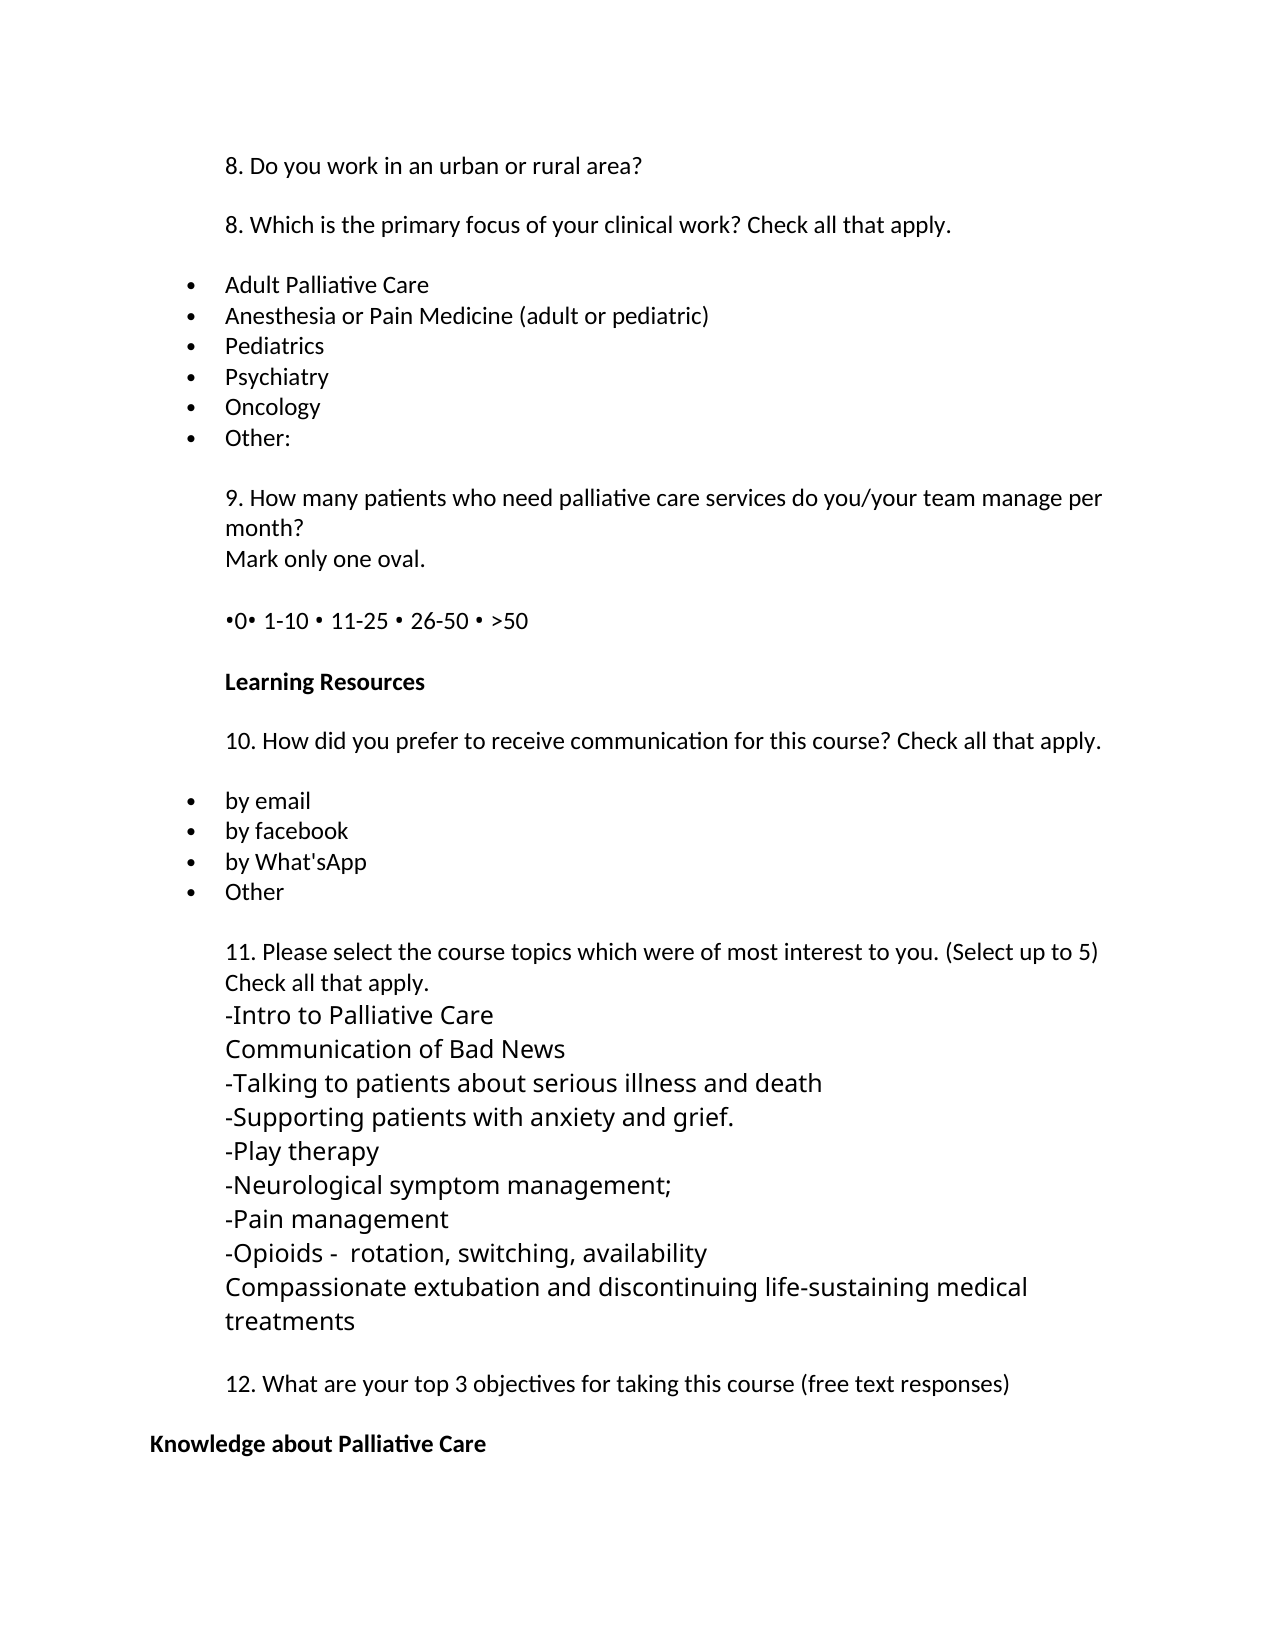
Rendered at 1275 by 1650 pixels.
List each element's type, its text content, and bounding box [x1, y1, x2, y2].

text Learning Resources [225, 666, 1125, 696]
text -Supporting patients with anxiety and grief. [225, 1099, 1125, 1133]
list by What'sApp [187, 846, 1125, 877]
list Oncology [187, 391, 1125, 422]
list by facebook [187, 816, 1125, 846]
text Compassionate extubation and discontinuing life-sustaining medical treatments [225, 1270, 1125, 1338]
text 8. Which is the primary focus of your clinical work? Check all that apply. [225, 210, 1125, 240]
list by email [187, 785, 1125, 816]
text -Pain management [225, 1202, 1125, 1236]
text 10. How did you prefer to receive communication for this course? Check all that apply. [225, 725, 1125, 756]
text -Talking to patients about serious illness and death [225, 1065, 1125, 1099]
list Anesthesia or Pain Medicine (adult or pediatric) [187, 300, 1125, 330]
list Other: [187, 422, 1125, 452]
text Communication of Bad News [225, 1031, 1125, 1065]
text 12. What are your top 3 objectives for taking this course (free text responses) [225, 1368, 1125, 1399]
list Other [187, 877, 1125, 907]
text 9. How many patients who need palliative care services do you/your team manage per month? Mark only one oval. [225, 482, 1125, 573]
text 8. Do you work in an urban or rural area? [225, 150, 1125, 181]
text -Opioids - rotation, switching, availability [225, 1236, 1125, 1270]
text Knowledge about Palliative Care [150, 1428, 1125, 1459]
text •0• 1-10 • 11-25 • 26-50 • >50 [225, 602, 1125, 636]
list Pediatrics [187, 330, 1125, 361]
text -Neurological symptom management; [225, 1168, 1125, 1202]
text -Intro to Palliative Care [225, 997, 1125, 1031]
text -Play therapy [225, 1133, 1125, 1168]
list Adult Palliative Care [187, 269, 1125, 300]
list Psychiatry [187, 361, 1125, 391]
text 11. Please select the course topics which were of most interest to you. (Select up to 5) Check all that apply. [225, 936, 1125, 997]
